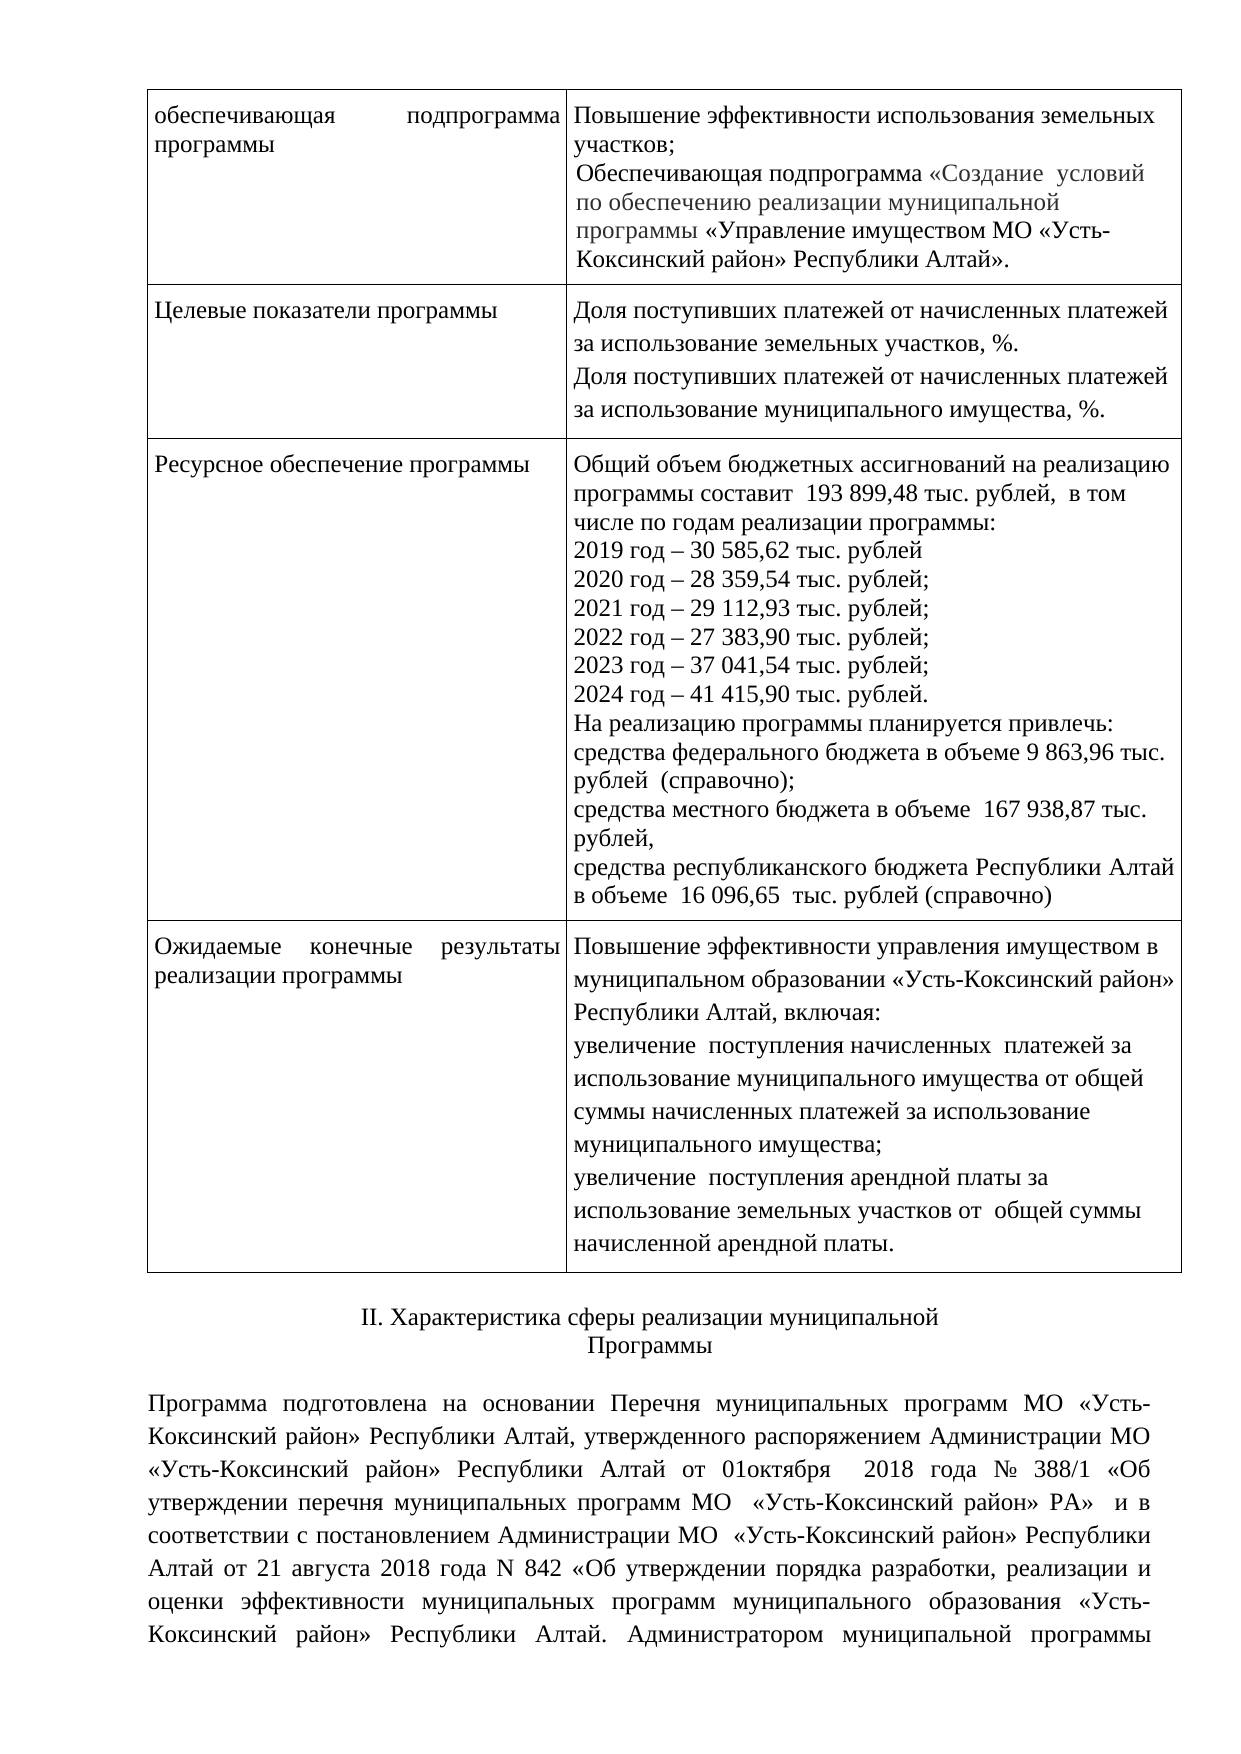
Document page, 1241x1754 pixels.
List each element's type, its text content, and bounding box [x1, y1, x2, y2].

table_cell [148, 90, 566, 283]
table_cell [567, 90, 1181, 283]
table_cell Доля поступивших платежей от начисленных платежей за использование земельных участков, %. Доля поступивших платежей от начисленных платежей за использование муниципального имущества, %. [567, 285, 1181, 437]
table_cell Целевые показатели программы [148, 285, 566, 437]
table_cell Ожидаемые конечные результаты реализации программы [148, 921, 566, 1272]
text Программы [148, 1330, 1152, 1359]
table_cell Ресурсное обеспечение программы [148, 439, 566, 920]
table_cell Повышение эффективности управления имуществом в муниципальном образовании «Усть-Коксинский район» Республики Алтай, включая: увеличение поступления начисленных платежей за использование муниципального имущества от общей суммы начисленных платежей за использование муниципального имущества; увеличение поступления арендной платы за использование земельных участков от общей суммы начисленной арендной платы. [567, 921, 1181, 1272]
text II. Характеристика сферы реализации муниципальной [148, 1302, 1152, 1330]
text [148, 1388, 1152, 1648]
table_cell Общий объем бюджетных ассигнований на реализацию программы составит 193 899,48 тыс. рублей, в том числе по годам реализации программы: 2019 год – 30 585,62 тыс. рублей 2020 год – 28 359,54 тыс. рублей; 2021 год – 29 112,93 тыс. рублей; 2022 год – 27 383,90 тыс. рублей; 2023 год – 37 041,54 тыс. рублей; 2024 год – 41 415,90 тыс. рублей. На реализацию программы планируется привлечь: средства федерального бюджета в объеме 9 863,96 тыс. рублей (справочно); средства местного бюджета в объеме 167 938,87 тыс. рублей, средства республиканского бюджета Республики Алтай в объеме 16 096,65 тыс. рублей (справочно) [567, 439, 1181, 920]
